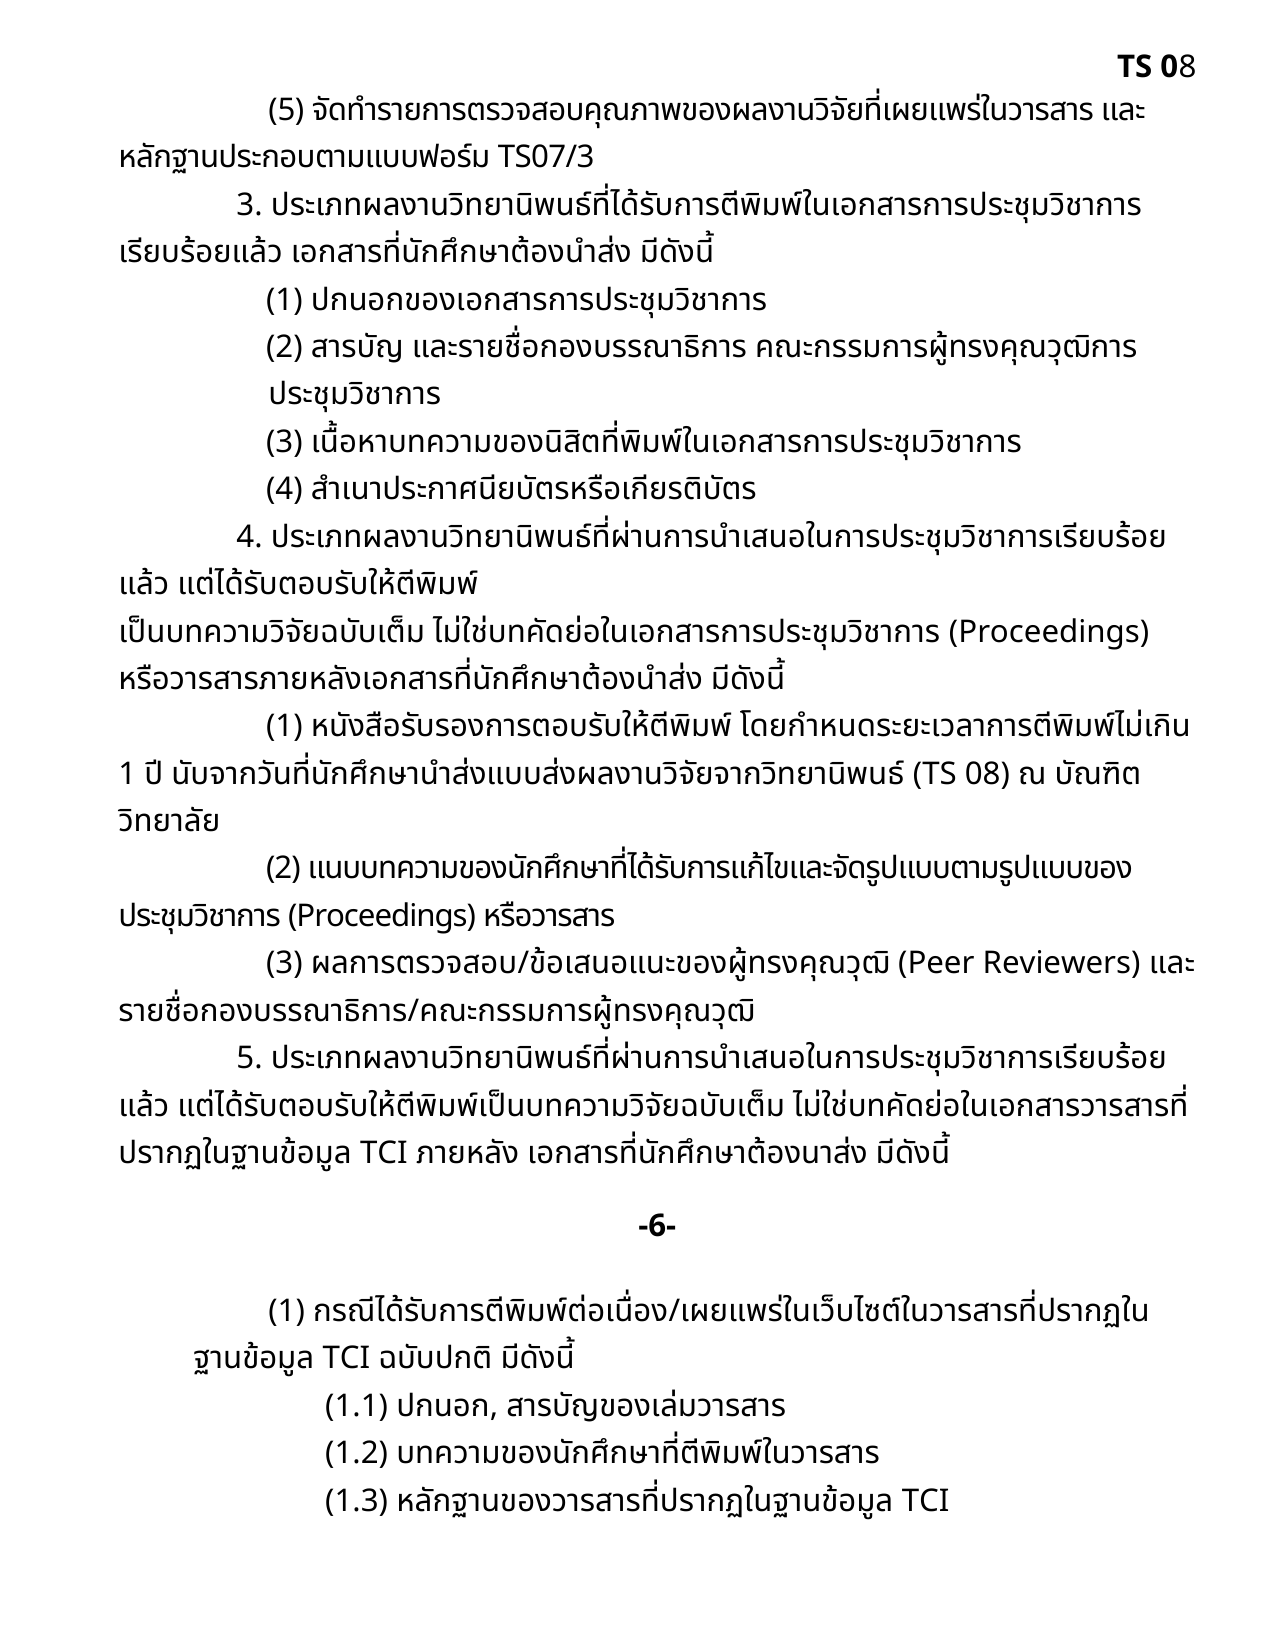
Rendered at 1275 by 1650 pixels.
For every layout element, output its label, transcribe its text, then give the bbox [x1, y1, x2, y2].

text (2) สารบัญ และรายชื่อกองบรรณาธิการ คณะกรรมการผู้ทรงคุณวุฒิการประชุมวิชาการ [266, 324, 1196, 419]
text (4) สำเนาประกาศนียบัตรหรือเกียรติบัตร [266, 466, 1196, 514]
text (1) หนังสือรับรองการตอบรับให้ตีพิมพ์ โดยกำหนดระยะเวลาการตีพิมพ์ไม่เกิน 1 ปี นับจากวันที่นักศึกษานำส่งแบบส่งผลงานวิจัยจากวิทยานิพนธ์ (TS 08) ณ บัณฑิตวิทยาลัย [118, 703, 1196, 845]
text (3) ผลการตรวจสอบ/ข้อเสนอแนะของผู้ทรงคุณวุฒิ (Peer Reviewers) และรายชื่อกองบรรณาธิการ/คณะกรรมการผู้ทรงคุณวุฒิ [118, 940, 1196, 1035]
text (1.1) ปกนอก, สารบัญของเล่มวารสาร [118, 1383, 1196, 1430]
text (3) เนื้อหาบทความของนิสิตที่พิมพ์ในเอกสารการประชุมวิชาการ [266, 419, 1196, 466]
text (2) แนบบทความของนักศึกษาที่ได้รับการแก้ไขและจัดรูปแบบตามรูปแบบของประชุมวิชาการ (Proceedings) หรือวารสาร [118, 845, 1196, 940]
text เป็นบทความวิจัยฉบับเต็ม ไม่ใช่บทคัดย่อในเอกสารการประชุมวิชาการ (Proceedings) หรือวารสารภายหลังเอกสารที่นักศึกษาต้องนำส่ง มีดังนี้ [118, 608, 1196, 703]
text (5) จัดทำรายการตรวจสอบคุณภาพของผลงานวิจัยที่เผยแพร่ในวารสาร และหลักฐานประกอบตามแบบฟอร์ม TS07/3 [118, 87, 1196, 182]
text (1.2) บทความของนักศึกษาที่ตีพิมพ์ในวารสาร [118, 1430, 1196, 1478]
text -6- [118, 1203, 1196, 1245]
text 3. ประเภทผลงานวิทยานิพนธ์ที่ได้รับการตีพิมพ์ในเอกสารการประชุมวิชาการเรียบร้อยแล้ว เอกสารที่นักศึกษาต้องนำส่ง มีดังนี้ [118, 182, 1196, 277]
text 5. ประเภทผลงานวิทยานิพนธ์ที่ผ่านการนำเสนอในการประชุมวิชาการเรียบร้อยแล้ว แต่ได้รับตอบรับให้ตีพิมพ์เป็นบทความวิจัยฉบับเต็ม ไม่ใช่บทคัดย่อในเอกสารวารสารที่ปรากฏในฐานข้อมูล TCI ภายหลัง เอกสารที่นักศึกษาต้องนาส่ง มีดังนี้ [118, 1035, 1196, 1178]
text (1.3) หลักฐานของวารสารที่ปรากฏในฐานข้อมูล TCI [118, 1478, 1196, 1525]
text 4. ประเภทผลงานวิทยานิพนธ์ที่ผ่านการนำเสนอในการประชุมวิชาการเรียบร้อยแล้ว แต่ได้รับตอบรับให้ตีพิมพ์ [118, 514, 1196, 608]
text (1) กรณีได้รับการตีพิมพ์ต่อเนื่อง/เผยแพร่ในเว็บไซต์ในวารสารที่ปรากฏในฐานข้อมูล TCI ฉบับปกติ มีดังนี้ [193, 1288, 1196, 1383]
text (1) ปกนอกของเอกสารการประชุมวิชาการ [266, 277, 1196, 324]
